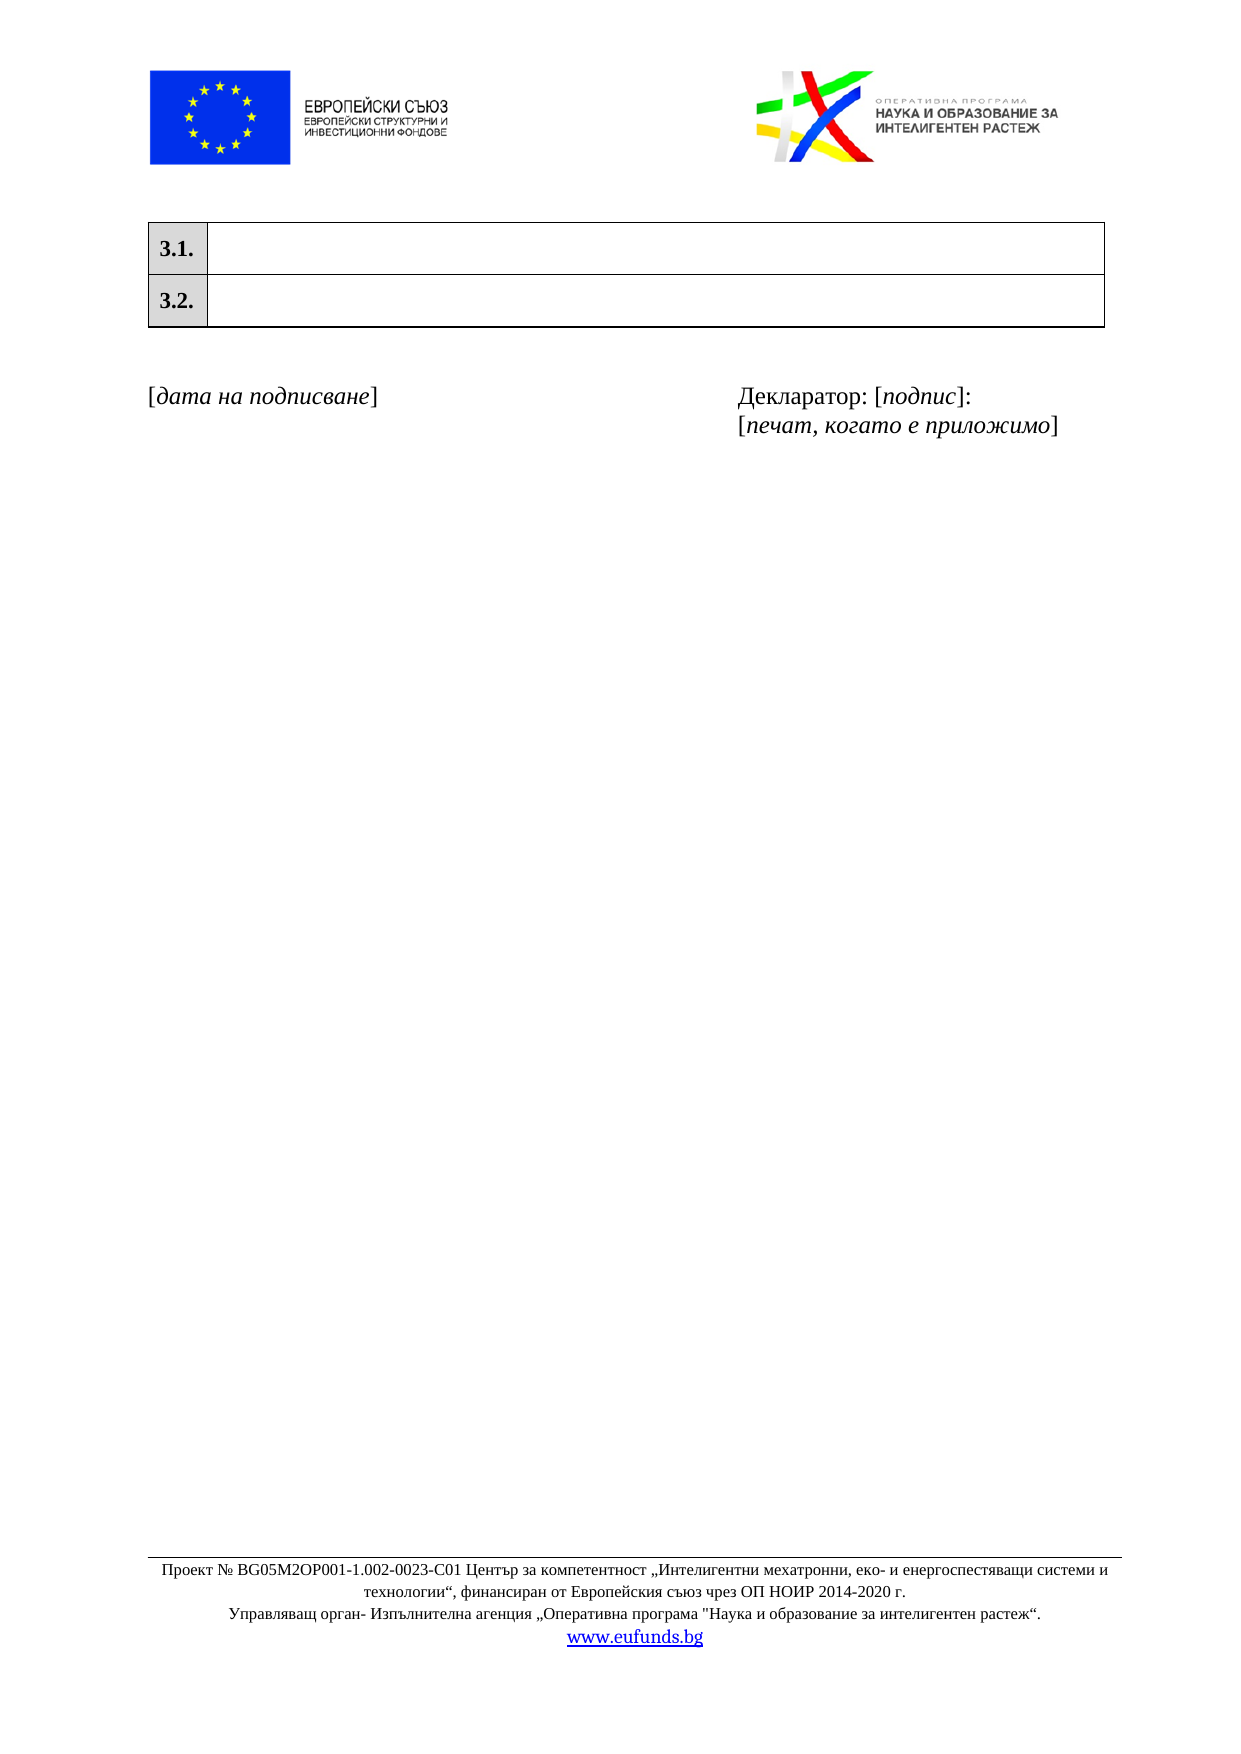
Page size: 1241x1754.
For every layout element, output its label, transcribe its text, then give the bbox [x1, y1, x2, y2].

picture [136, 56, 481, 170]
table_cell 3.1. [149, 223, 207, 274]
picture [744, 54, 1075, 169]
table_cell 3.2. [149, 275, 207, 326]
table_cell [208, 223, 1104, 274]
text [дата на подписване] Декларатор: [подпис]: [печат, когато е приложимо] [148, 381, 1122, 439]
table_cell [208, 275, 1104, 326]
